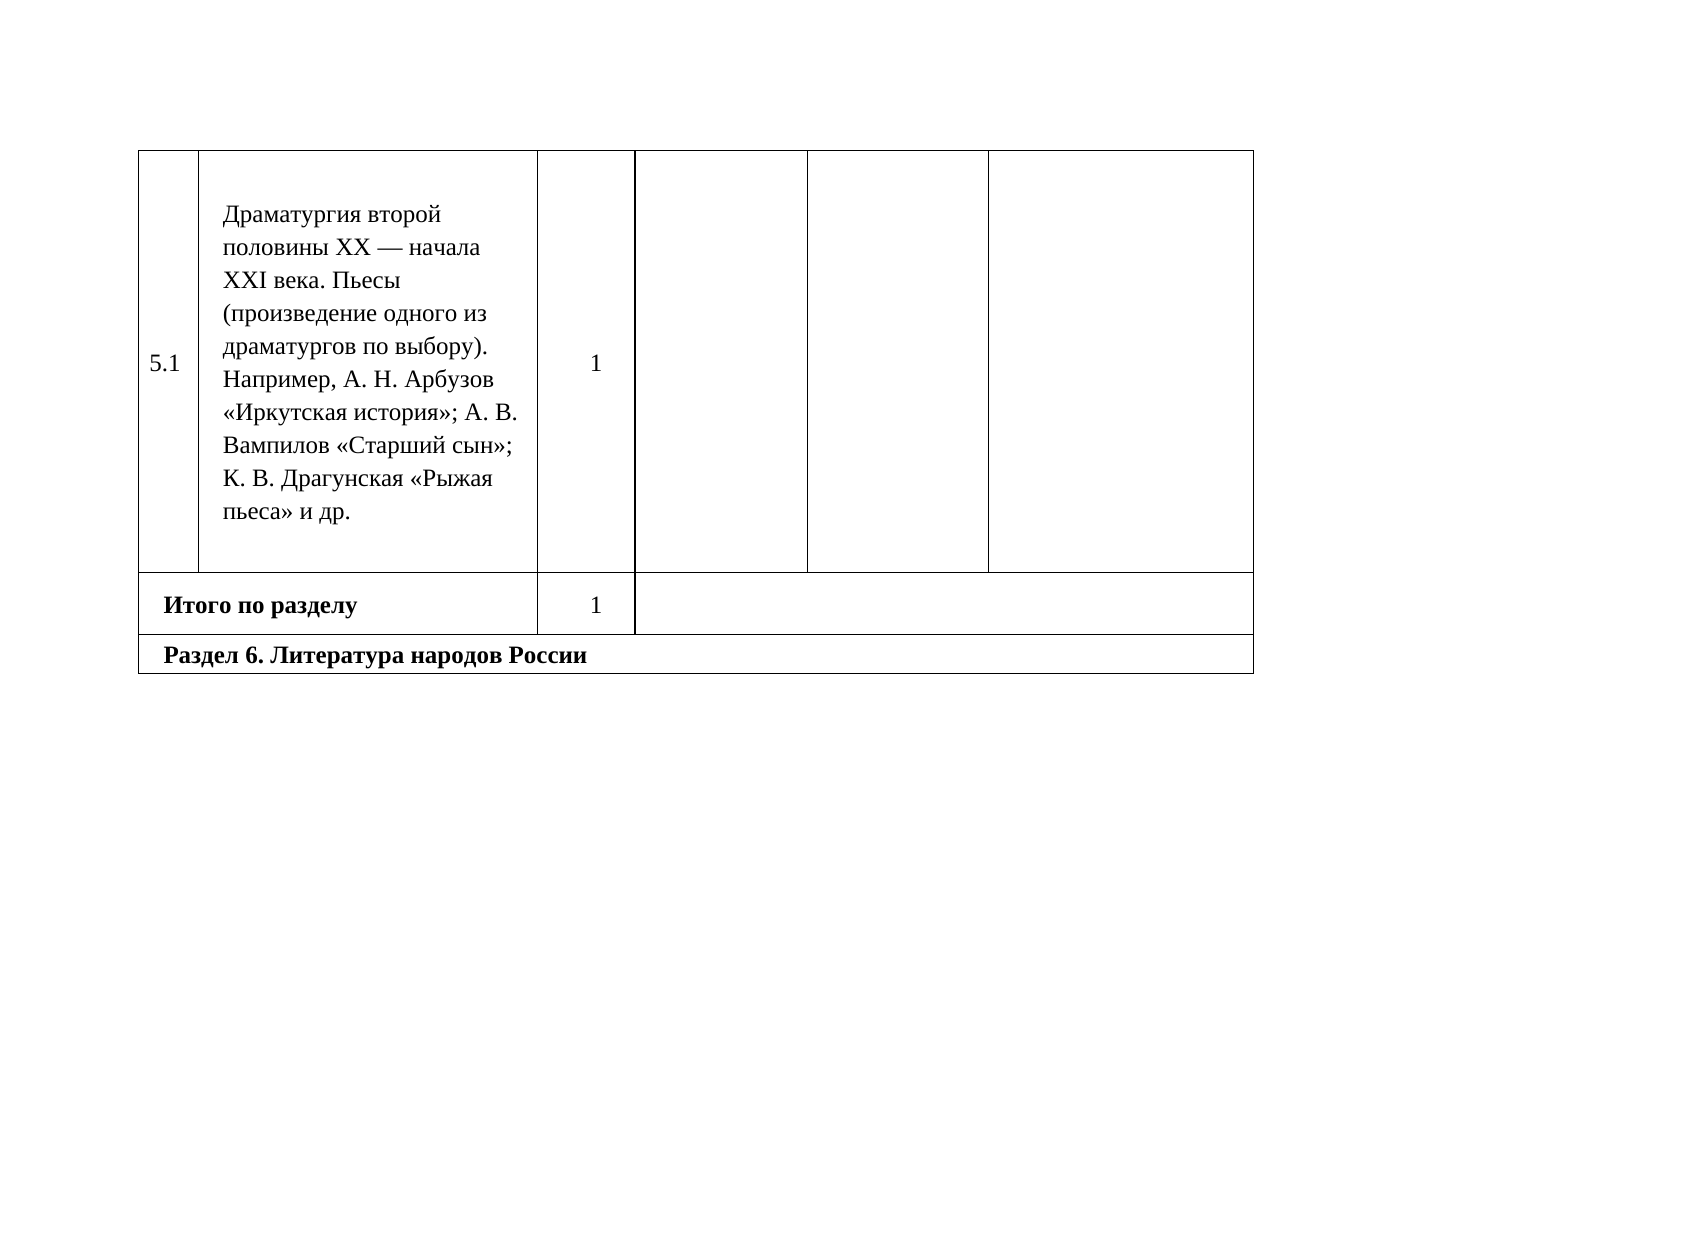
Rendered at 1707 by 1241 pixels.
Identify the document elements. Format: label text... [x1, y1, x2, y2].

table_cell [989, 151, 1253, 572]
table_cell [636, 151, 807, 572]
table_cell 1 [538, 151, 634, 572]
table_cell [636, 573, 1253, 634]
table_cell Драматургия второй половины ХХ — начала XXI века. Пьесы (произведение одного из драматургов по выбору). Например, А. Н. Арбузов «Иркутская история»; А. В. Вампилов «Старший сын»; К. В. Драгунская «Рыжая пьеса» и др. [199, 151, 537, 572]
table_cell Итого по разделу [139, 573, 537, 634]
table_cell 5.1 [139, 151, 198, 572]
table_cell 1 [538, 573, 634, 634]
table_cell [808, 151, 988, 572]
table_cell Раздел 6. Литература народов России [139, 635, 1253, 673]
